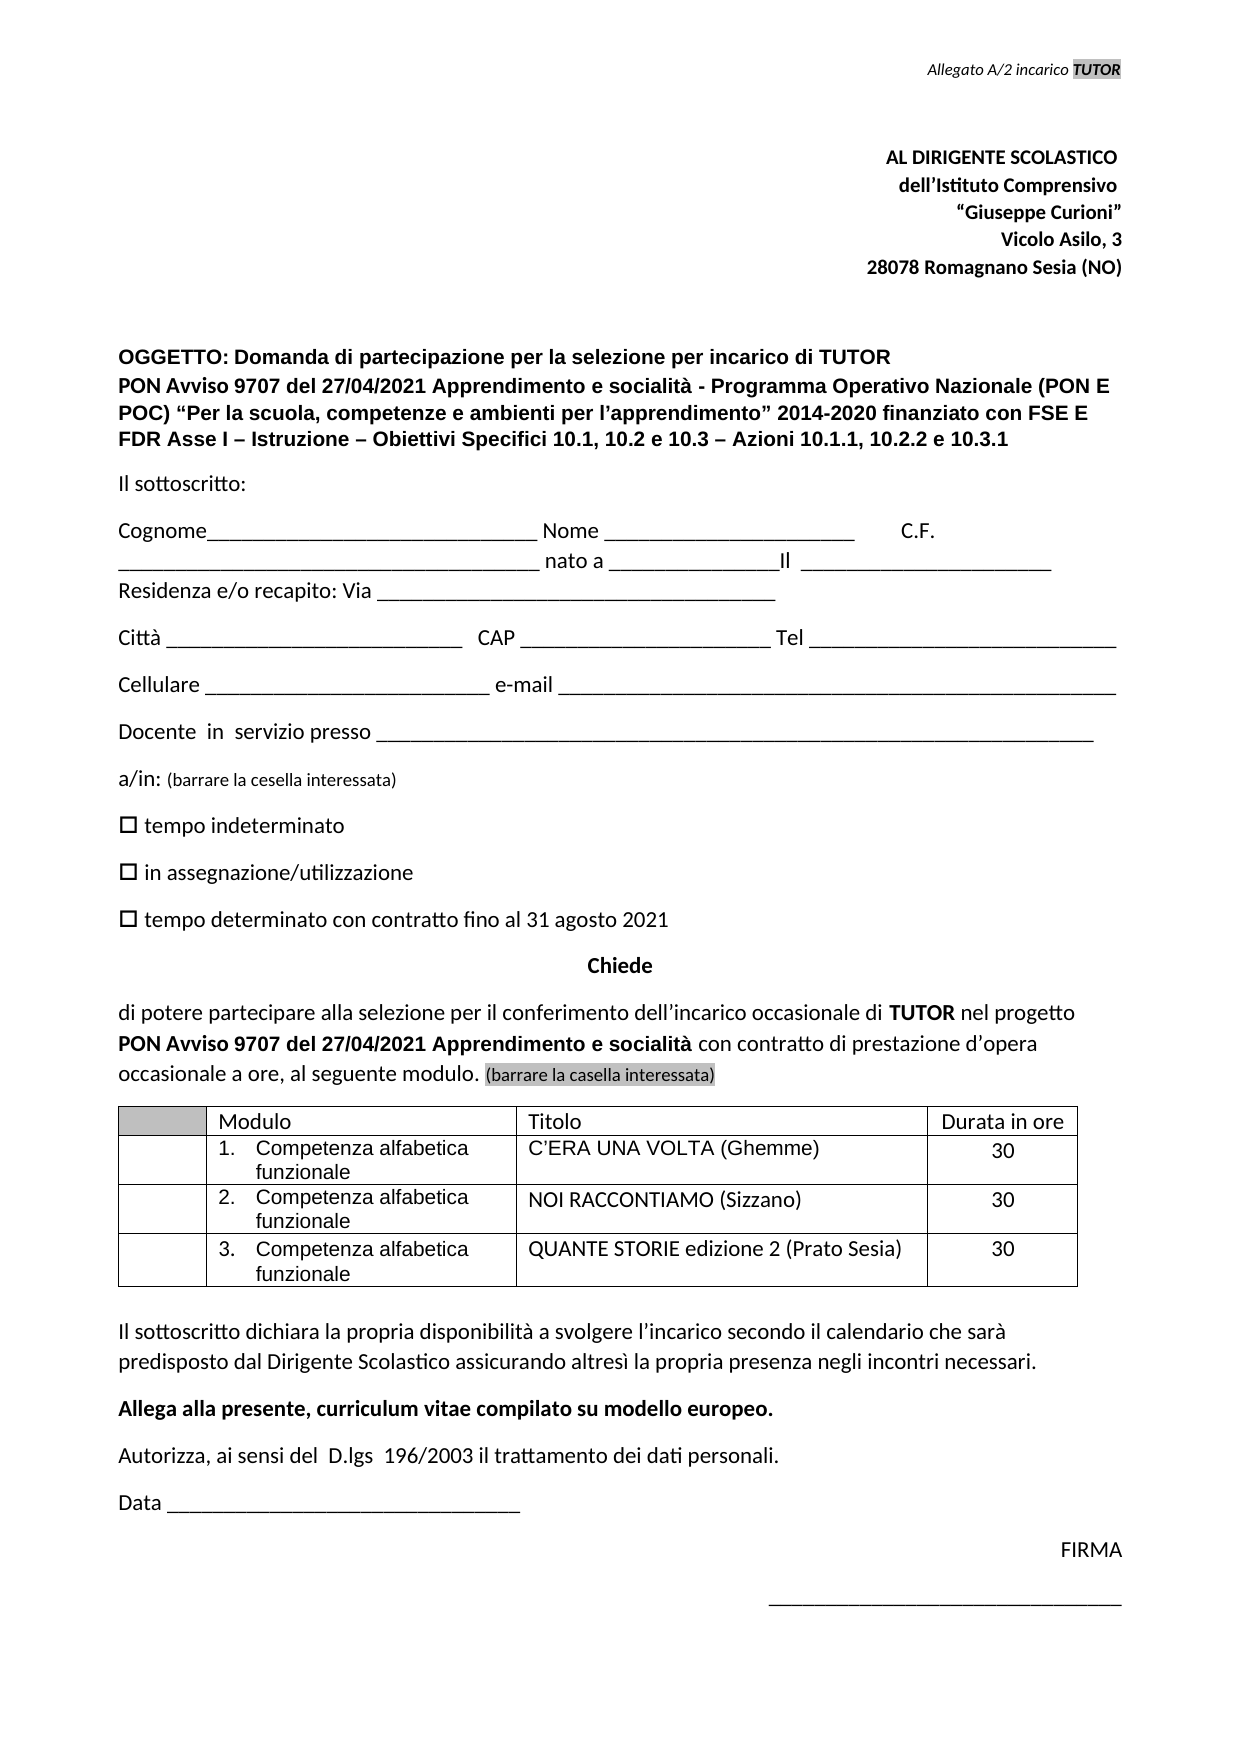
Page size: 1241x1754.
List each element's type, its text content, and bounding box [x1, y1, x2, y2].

text tempo indeterminato [118, 811, 1122, 839]
table_cell [119, 1136, 206, 1184]
table_cell [119, 1185, 206, 1233]
text in assegnazione/utilizzazione [118, 858, 1122, 886]
text FIRMA [118, 1535, 1122, 1563]
text Il sottoscritto dichiara la propria disponibilità a svolgere l’incarico secondo il calendario che sarà predisposto dal Dirigente Scolastico assicurando altresì la propria presenza negli incontri necessari. [118, 1287, 1122, 1375]
table_cell Competenza alfabetica funzionale [207, 1185, 516, 1233]
table_cell C’ERA UNA VOLTA (Ghemme) [517, 1136, 927, 1184]
text Allega alla presente, curriculum vitae compilato su modello europeo. [118, 1394, 1122, 1422]
text Cellulare _________________________ e-mail _________________________________________________ [118, 670, 1122, 698]
text a/in: (barrare la cesella interessata) [118, 764, 1122, 792]
text Docente in servizio presso _______________________________________________________________ [118, 717, 1122, 745]
text Allegato A/2 incarico TUTOR [118, 59, 1073, 79]
table_cell [119, 1234, 206, 1286]
text Data _______________________________ [118, 1488, 1122, 1516]
table_cell QUANTE STORIE edizione 2 (Prato Sesia) [517, 1234, 927, 1286]
table_cell 30 [928, 1185, 1077, 1233]
table_cell Competenza alfabetica funzionale [207, 1234, 516, 1286]
text AL DIRIGENTE SCOLASTICO dell’Istituto Comprensivo “Giuseppe Curioni” Vicolo Asilo, 3 28078 Romagnano Sesia (NO) [118, 144, 1122, 279]
table_cell 30 [928, 1136, 1077, 1184]
text tempo determinato con contratto fino al 31 agosto 2021 [118, 905, 1122, 933]
table_header Modulo [207, 1107, 516, 1135]
table_header Durata in ore [928, 1107, 1077, 1135]
text Città __________________________ CAP ______________________ Tel ___________________________ [118, 623, 1122, 652]
text di potere partecipare alla selezione per il conferimento dell’incarico occasionale di TUTOR nel progetto PON Avviso 9707 del 27/04/2021 Apprendimento e socialità con contratto di prestazione d’opera occasionale a ore, al seguente modulo. (barrare la casella interessata) [118, 998, 1122, 1087]
table_cell 30 [928, 1234, 1077, 1286]
text Il sottoscritto: [118, 469, 1122, 497]
text Autorizza, ai sensi del D.lgs 196/2003 il trattamento dei dati personali. [118, 1441, 1122, 1469]
text Cognome_____________________________ Nome ______________________ C.F. _____________________________________ nato a _______________Il ______________________ Residenza e/o recapito: Via ___________________________________ [118, 516, 1122, 605]
text OGGETTO: Domanda di partecipazione per la selezione per incarico di TUTOR PON Avviso 9707 del 27/04/2021 Apprendimento e socialità - Programma Operativo Nazionale (PON E POC) “Per la scuola, competenze e ambienti per l’apprendimento” 2014-2020 finanziato con FSE E FDR Asse I – Istruzione – Obiettivi Specifici 10.1, 10.2 e 10.3 – Azioni 10.1.1, 10.2.2 e 10.3.1 [118, 345, 1122, 451]
text _______________________________ [118, 1582, 1122, 1610]
table_cell NOI RACCONTIAMO (Sizzano) [517, 1185, 927, 1233]
table_header Titolo [517, 1107, 927, 1135]
table_header [119, 1107, 206, 1135]
table_cell Competenza alfabetica funzionale [207, 1136, 516, 1184]
text Chiede [118, 952, 1122, 980]
